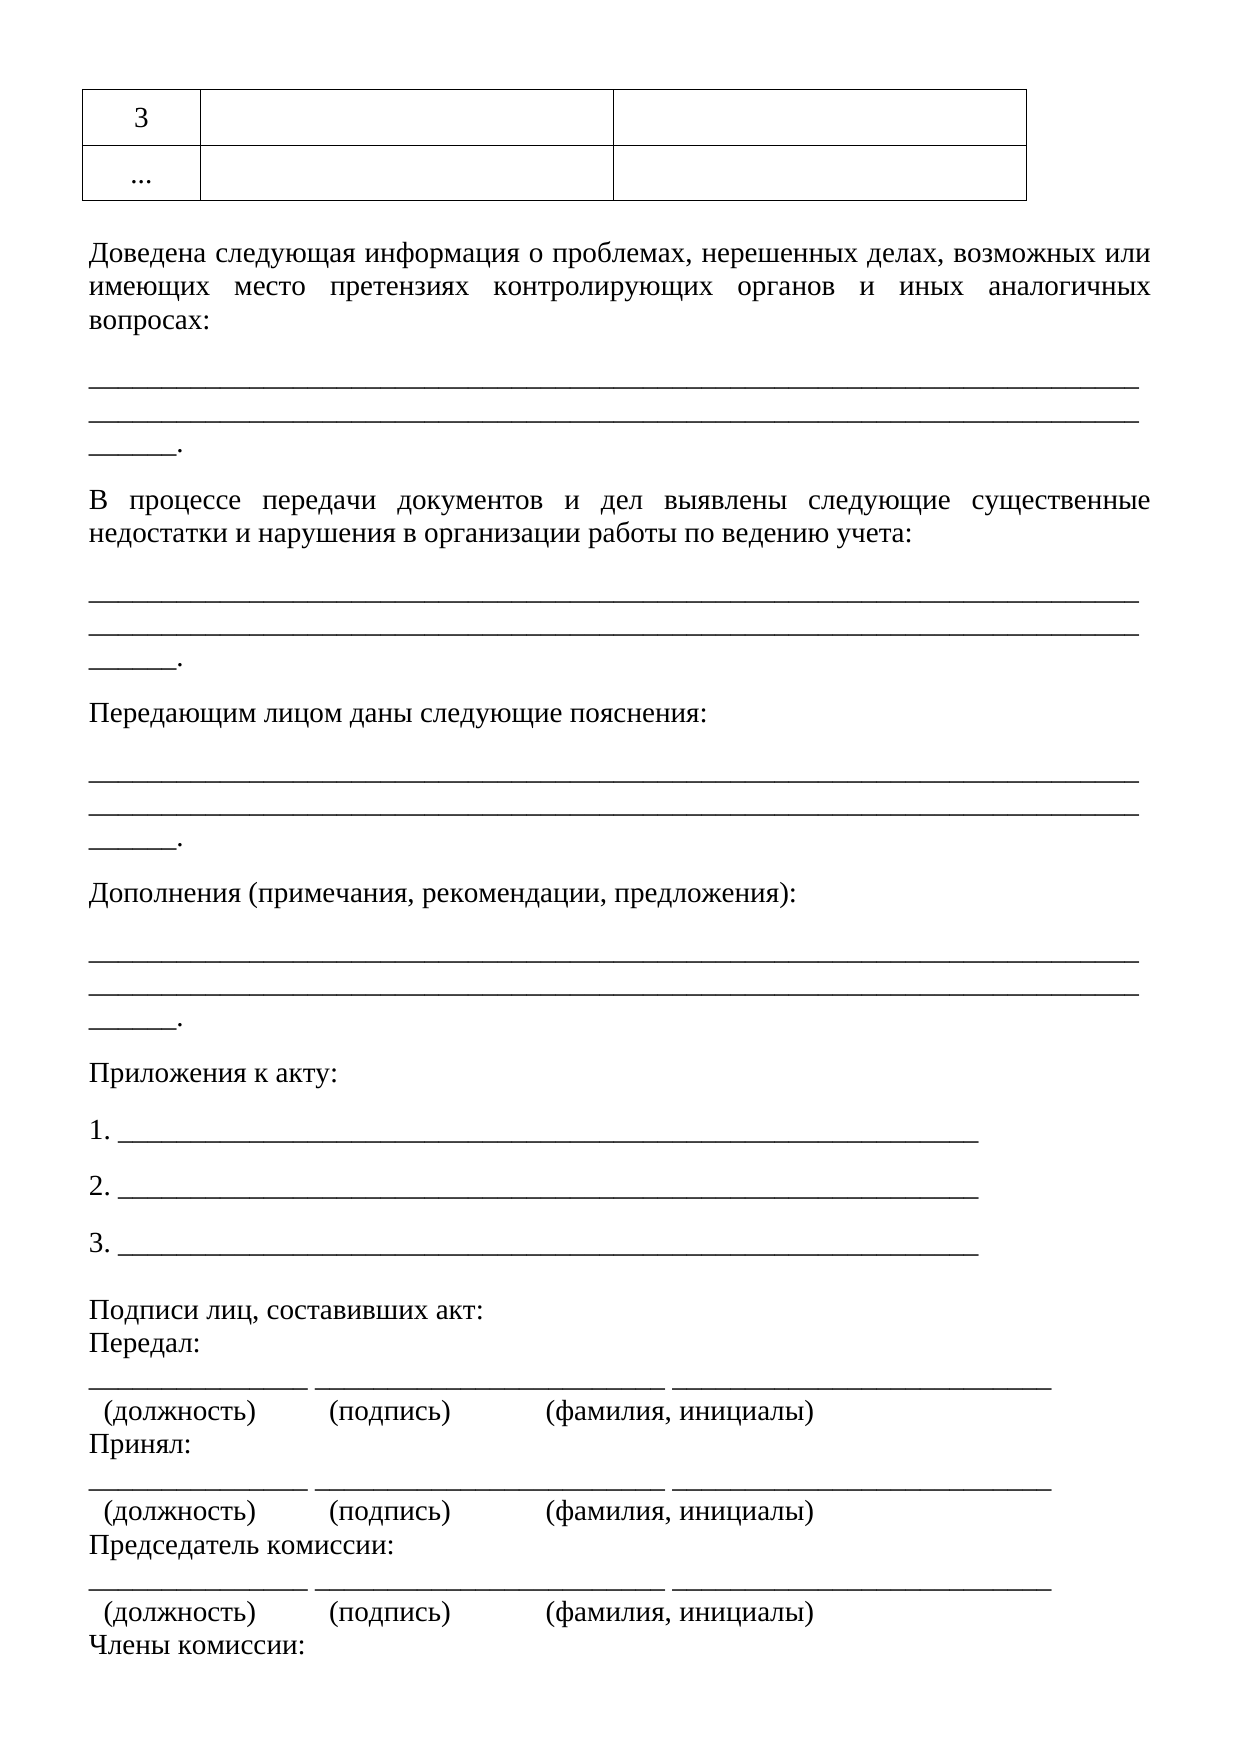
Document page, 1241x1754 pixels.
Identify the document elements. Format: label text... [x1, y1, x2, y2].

text _______________ ________________________ __________________________ [89, 1460, 1152, 1493]
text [89, 1594, 1152, 1627]
text _______________ ________________________ __________________________ [89, 1359, 1152, 1393]
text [89, 1560, 1152, 1594]
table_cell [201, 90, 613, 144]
text 1. ___________________________________________________________ [89, 1112, 1152, 1146]
text Подписи лиц, составивших акт: [89, 1292, 1152, 1326]
text Доведена следующая информация о проблемах, нерешенных делах, возможных или имеющих место претензиях контролирующих органов и иных аналогичных вопросах: [89, 235, 1152, 336]
text Члены комиссии: [89, 1627, 1152, 1661]
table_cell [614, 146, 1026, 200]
text 2. ___________________________________________________________ [89, 1168, 1152, 1202]
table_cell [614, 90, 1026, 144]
text ______________________________________________________________________________________________________________________________________________________. [89, 752, 1152, 853]
text Дополнения (примечания, рекомендации, предложения): [89, 876, 1152, 909]
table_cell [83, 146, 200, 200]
text Председатель комиссии: [89, 1527, 1152, 1560]
text Передал: [89, 1326, 1152, 1359]
text ______________________________________________________________________________________________________________________________________________________. [89, 358, 1152, 459]
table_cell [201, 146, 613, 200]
text Приложения к акту: [89, 1056, 1152, 1089]
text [89, 1493, 1152, 1527]
text В процессе передачи документов и дел выявлены следующие существенные недостатки и нарушения в организации работы по ведению учета: [89, 482, 1152, 549]
text ______________________________________________________________________________________________________________________________________________________. [89, 572, 1152, 673]
text (должность) (подпись) (фамилия, инициалы) [89, 1393, 1152, 1426]
text Принял: [89, 1426, 1152, 1460]
text 3. ___________________________________________________________ [89, 1225, 1152, 1258]
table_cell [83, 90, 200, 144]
text Передающим лицом даны следующие пояснения: [89, 696, 1152, 729]
text ______________________________________________________________________________________________________________________________________________________. [89, 932, 1152, 1033]
